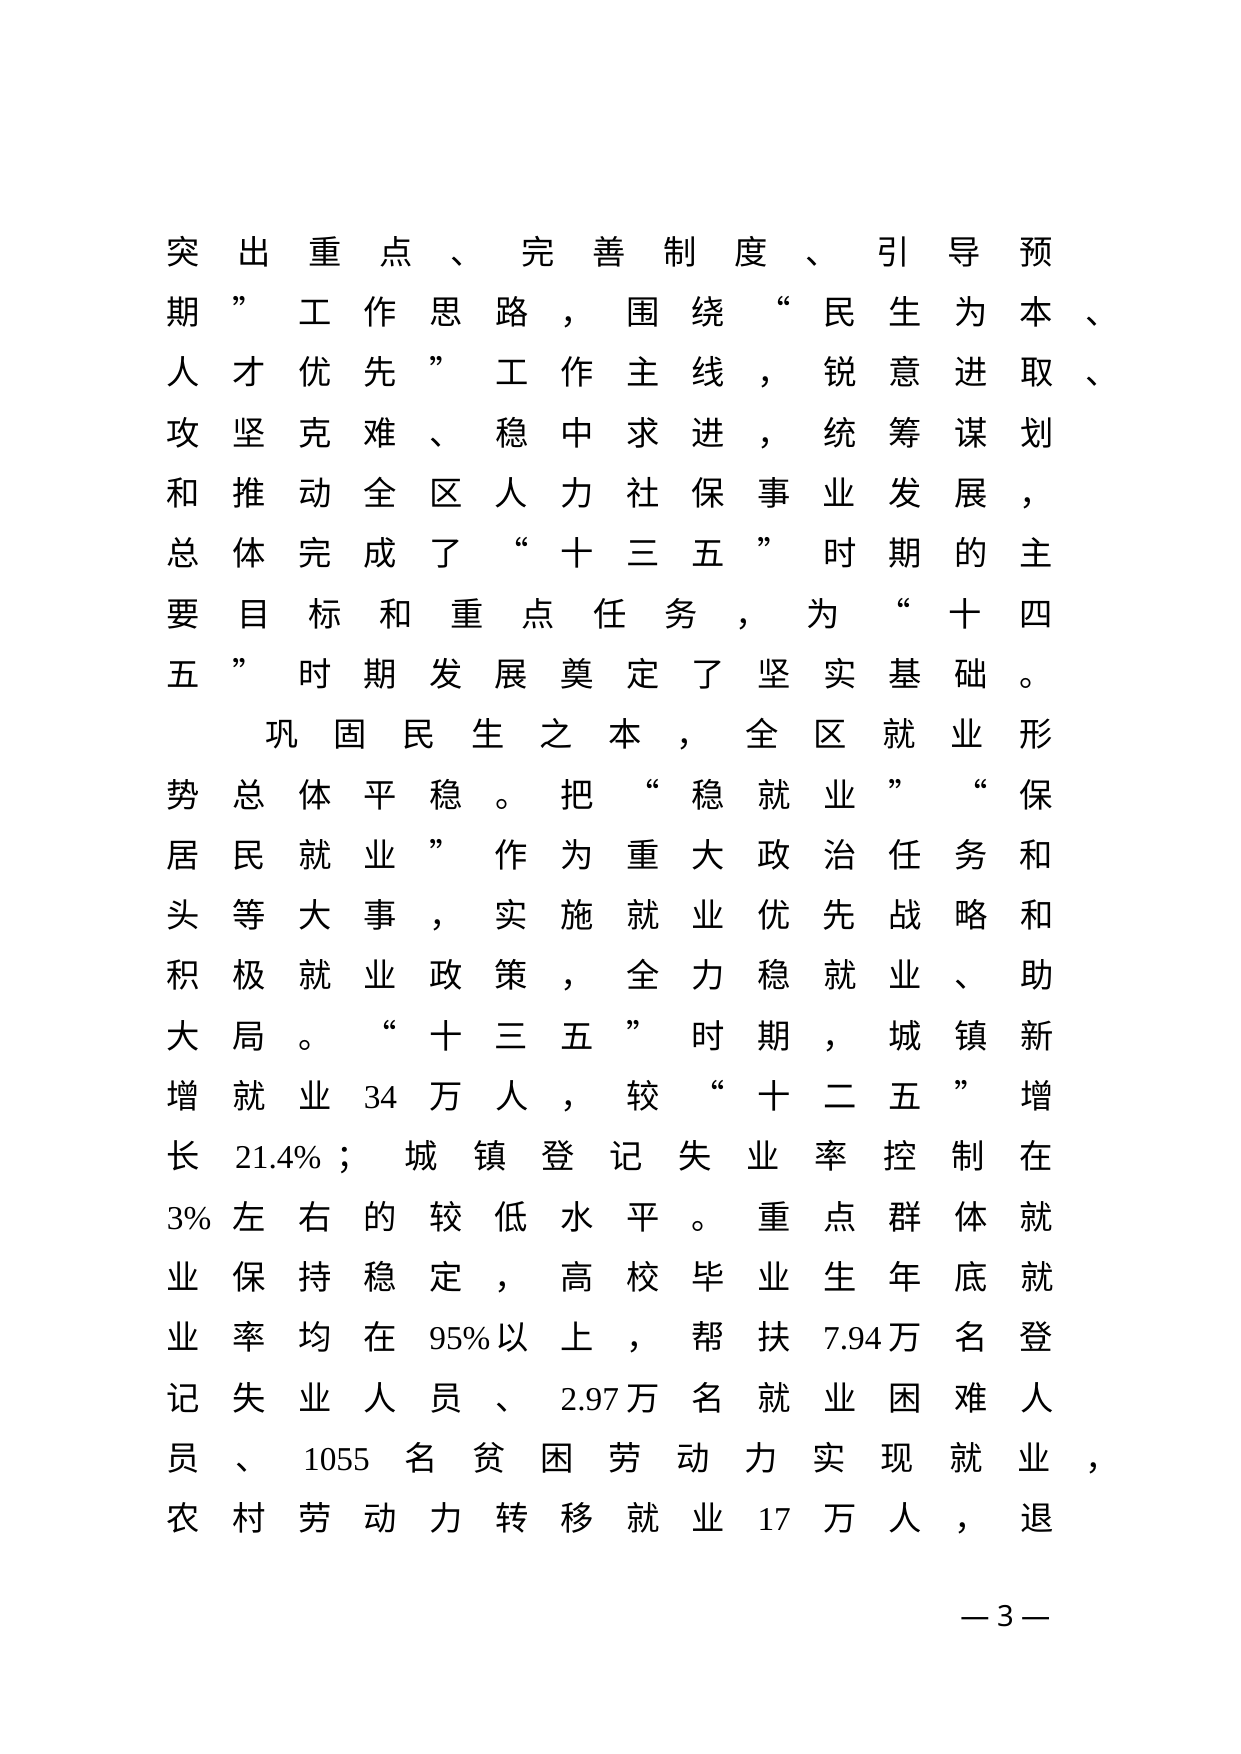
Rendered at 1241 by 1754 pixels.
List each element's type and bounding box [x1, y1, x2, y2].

text [167, 219, 1085, 702]
text [167, 702, 1085, 1546]
